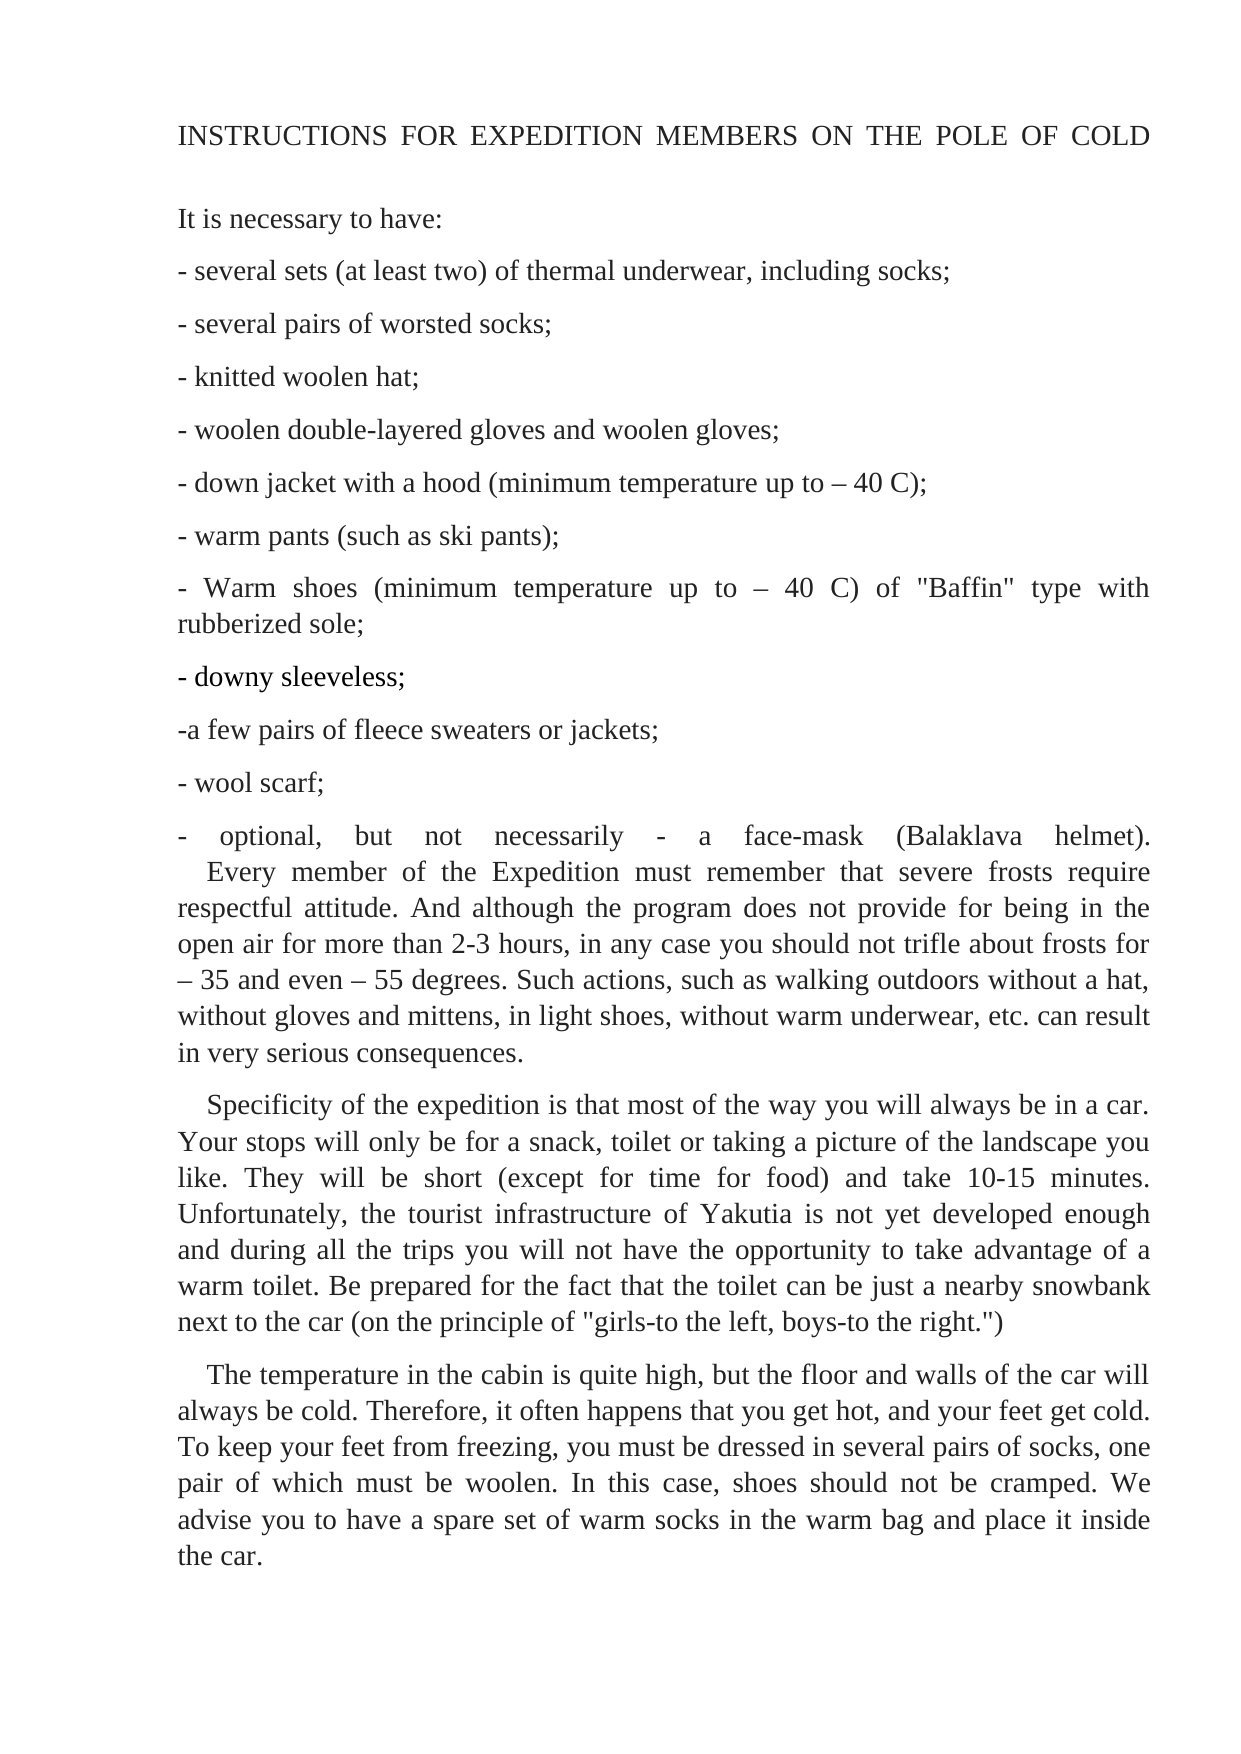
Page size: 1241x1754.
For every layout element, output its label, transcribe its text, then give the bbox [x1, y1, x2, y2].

text It is necessary to have: [177, 201, 1152, 234]
text - Warm shoes (minimum temperature up to – 40 C) of "Baffin" type with rubberized sole; [177, 570, 1152, 640]
text -a few pairs of fleece sweaters or jackets; [177, 712, 1152, 746]
text - downy sleeveless; [177, 659, 1152, 693]
text - optional, but not necessarily - a face-mask (Balaklava helmet). Every member of the Expedition must remember that severe frosts require respectful attitude. And although the program does not provide for being in the open air for more than 2-3 hours, in any case you should not trifle about frosts for – 35 and even – 55 degrees. Such actions, such as walking outdoors without a hat, without gloves and mittens, in light shoes, without warm underwear, etc. can result in very serious consequences. [177, 818, 1152, 1068]
text - woolen double-layered gloves and woolen gloves; [177, 412, 1152, 446]
text - knitted woolen hat; [177, 359, 1152, 393]
text - wool scarf; [177, 765, 1152, 798]
text The temperature in the cabin is quite high, but the floor and walls of the car will always be cold. Therefore, it often happens that you get hot, and your feet get cold. To keep your feet from freezing, you must be dressed in several pairs of socks, one pair of which must be woolen. In this case, shoes should not be cramped. We advise you to have a spare set of warm socks in the warm bag and place it inside the car. [177, 1357, 1152, 1571]
text - several sets (at least two) of thermal underwear, including socks; [177, 253, 1152, 287]
text Specificity of the expedition is that most of the way you will always be in a car. Your stops will only be for a snack, toilet or taking a picture of the landscape you like. They will be short (except for time for food) and take 10-15 minutes. Unfortunately, the tourist infrastructure of Yakutia is not yet developed enough and during all the trips you will not have the opportunity to take advantage of a warm toilet. Be prepared for the fact that the toilet can be just a nearby snowbank next to the car (on the principle of "girls-to the left, boys-to the right.") [177, 1087, 1152, 1338]
text - down jacket with a hood (minimum temperature up to – 40 C); [177, 465, 1152, 498]
text - warm pants (such as ski pants); [177, 518, 1152, 551]
text INSTRUCTIONS FOR EXPEDITION MEMBERS ON THE POLE OF COLD [177, 118, 1152, 182]
text - several pairs of worsted socks; [177, 306, 1152, 340]
